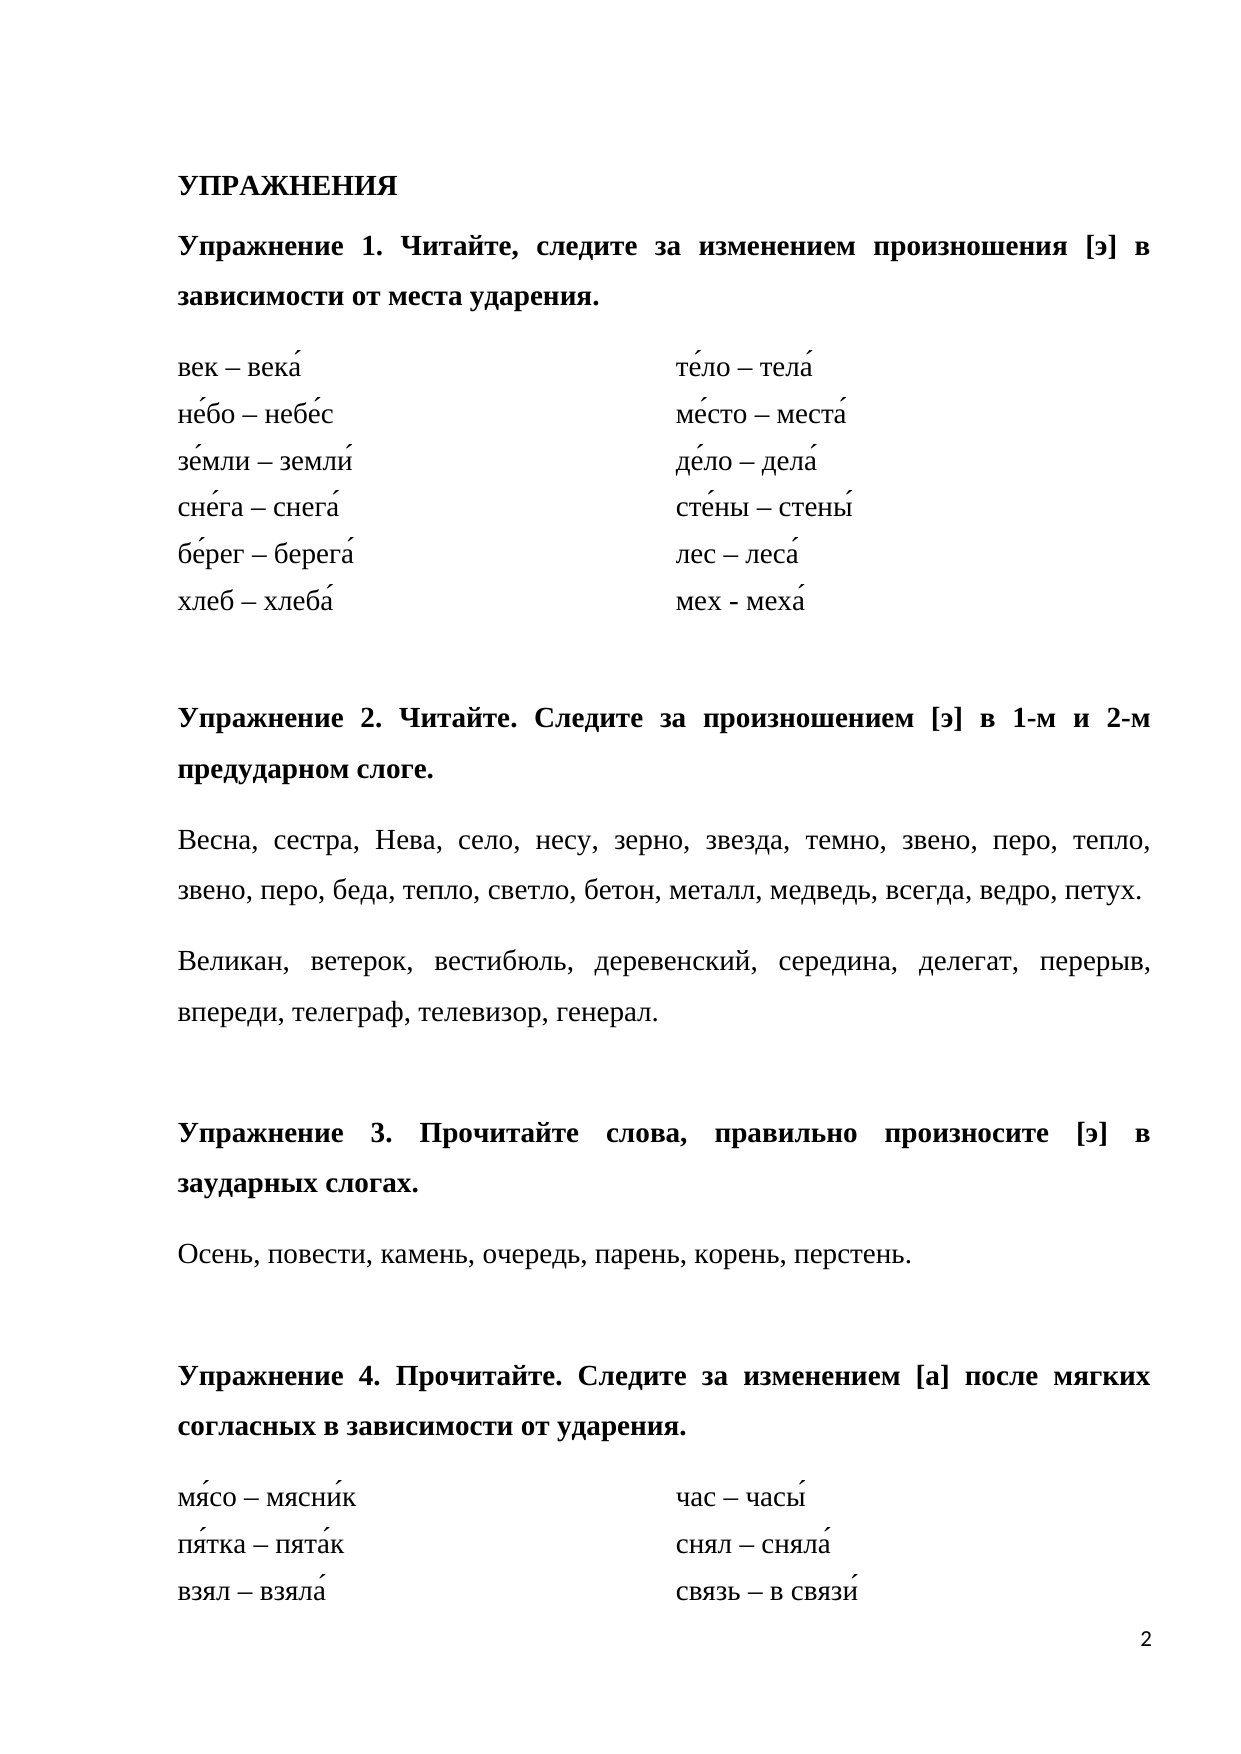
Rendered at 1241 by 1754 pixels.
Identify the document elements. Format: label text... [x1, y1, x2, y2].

table_cell де́ло – дела́ [664, 443, 1163, 489]
table_header мя́со – мясни́к [166, 1480, 664, 1526]
text Великан, ветерок, вестибюль, деревенский, середина, делегат, перерыв, впереди, телеграф, телевизор, генерал. [177, 943, 1152, 1027]
text Осень, повести, камень, очередь, парень, корень, перстень. [177, 1237, 1152, 1270]
table_cell мех - меха́ [664, 583, 1163, 629]
table_cell зе́мли – земли́ [166, 443, 664, 489]
text Упражнение 4. Прочитайте. Следите за изменением [а] после мягких согласных в зависимости от ударения. [177, 1358, 1152, 1442]
table_cell сте́ны – стены́ [664, 489, 1163, 536]
table_header век – века́ [166, 349, 664, 396]
table_cell ме́сто – места́ [664, 396, 1163, 443]
table_cell связь – в связи́ [664, 1573, 1163, 1619]
table_cell пя́тка – пята́к [166, 1526, 664, 1573]
text УПРАЖНЕНИЯ [177, 168, 1152, 202]
table_cell бе́рег – берега́ [166, 536, 664, 583]
table_cell сне́га – снега́ [166, 489, 664, 536]
table_cell хлеб – хлеба́ [166, 583, 664, 629]
text Весна, сестра, Нева, село, несу, зерно, звезда, темно, звено, перо, тепло, звено, перо, беда, тепло, светло, бетон, металл, медведь, всегда, ведро, петух. [177, 822, 1152, 906]
text Упражнение 3. Прочитайте слова, правильно произносите [э] в заударных слогах. [177, 1115, 1152, 1199]
table_cell не́бо – небе́с [166, 396, 664, 443]
table_cell взял – взяла́ [166, 1573, 664, 1619]
table_cell лес – леса́ [664, 536, 1163, 583]
text Упражнение 1. Читайте, следите за изменением произношения [э] в зависимости от места ударения. [177, 228, 1152, 312]
table_header те́ло – тела́ [664, 349, 1163, 396]
table_header час – часы́ [664, 1480, 1163, 1526]
text Упражнение 2. Читайте. Следите за произношением [э] в 1-м и 2-м предударном слоге. [177, 700, 1152, 784]
table_cell снял – сняла́ [664, 1526, 1163, 1573]
